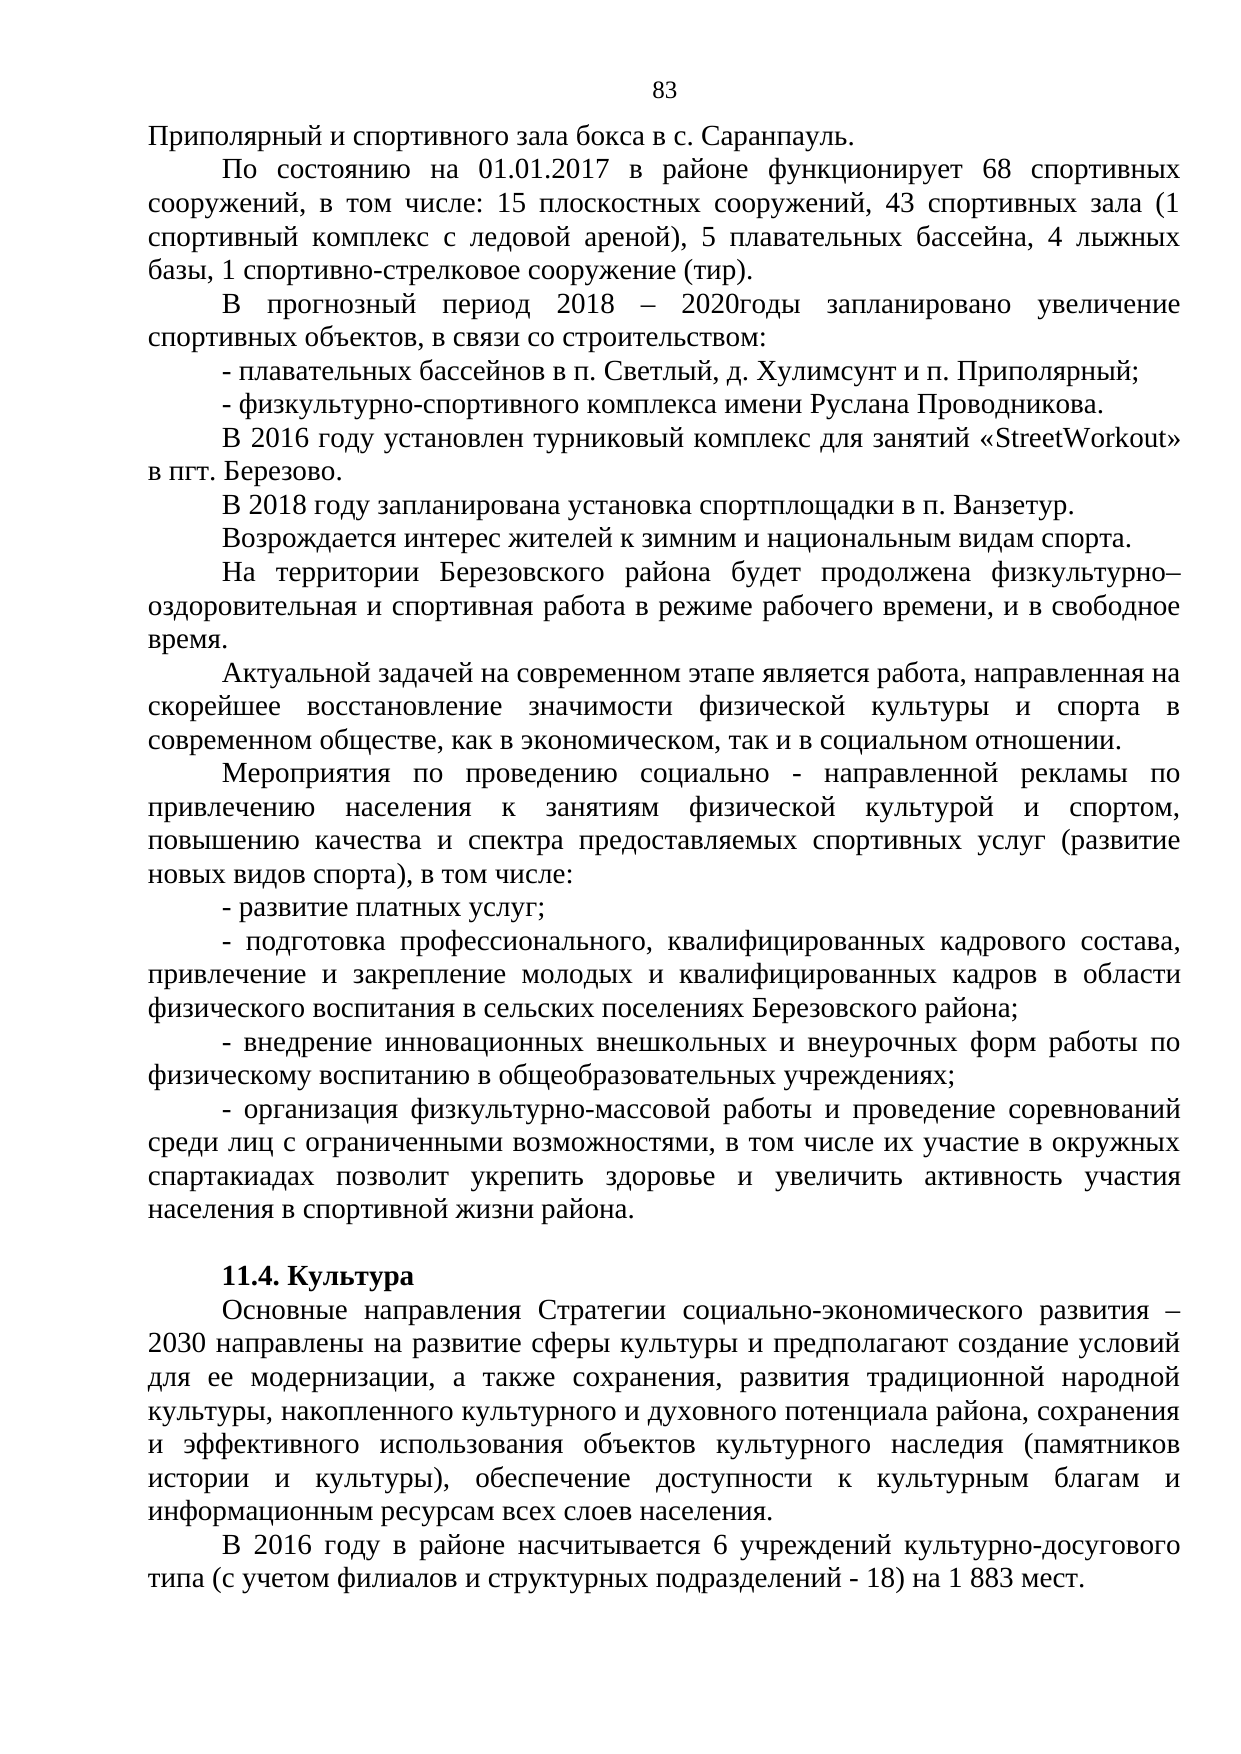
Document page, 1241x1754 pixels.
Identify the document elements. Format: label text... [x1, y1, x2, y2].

text - внедрение инновационных внешкольных и внеурочных форм работы по физическому воспитанию в общеобразовательных учреждениях; [148, 1024, 1181, 1091]
text Возрождается интерес жителей к зимним и национальным видам спорта. [148, 521, 1181, 554]
text - организация физкультурно-массовой работы и проведение соревнований среди лиц с ограниченными возможностями, в том числе их участие в окружных спартакиадах позволит укрепить здоровье и увеличить активность участия населения в спортивной жизни района. [148, 1091, 1181, 1225]
text В 2016 году в районе насчитывается 6 учреждений культурно-досугового типа (с учетом филиалов и структурных подразделений - 18) на 1 883 мест. [148, 1527, 1181, 1594]
text В 2016 году установлен турниковый комплекс для занятий «StreetWorkout» в пгт. Березово. [148, 420, 1181, 487]
text Мероприятия по проведению социально - направленной рекламы по привлечению населения к занятиям физической культурой и спортом, повышению качества и спектра предоставляемых спортивных услуг (развитие новых видов спорта), в том числе: [148, 755, 1181, 889]
text - подготовка профессионального, квалифицированных кадрового состава, привлечение и закрепление молодых и квалифицированных кадров в области физического воспитания в сельских поселениях Березовского района; [148, 923, 1181, 1024]
text - физкультурно-спортивного комплекса имени Руслана Проводникова. [148, 386, 1181, 420]
text На территории Березовского района будет продолжена физкультурно–оздоровительная и спортивная работа в режиме рабочего времени, и в свободное время. [148, 554, 1181, 655]
text Основные направления Стратегии социально-экономического развития – 2030 направлены на развитие сферы культуры и предполагают создание условий для ее модернизации, а также сохранения, развития традиционной народной культуры, накопленного культурного и духовного потенциала района, сохранения и эффективного использования объектов культурного наследия (памятников истории и культуры), обеспечение доступности к культурным благам и информационным ресурсам всех слоев населения. [148, 1292, 1181, 1527]
text - развитие платных услуг; [148, 889, 1181, 923]
text - плавательных бассейнов в п. Светлый, д. Хулимсунт и п. Приполярный; [148, 353, 1179, 386]
text Актуальной задачей на современном этапе является работа, направленная на скорейшее восстановление значимости физической культуры и спорта в современном обществе, как в экономическом, так и в социальном отношении. [148, 655, 1181, 755]
text По состоянию на 01.01.2017 в районе функционирует 68 спортивных сооружений, в том числе: 15 плоскостных сооружений, 43 спортивных зала (1 спортивный комплекс с ледовой ареной), 5 плавательных бассейна, 4 лыжных базы, 1 спортивно-стрелковое сооружение (тир). [148, 152, 1181, 286]
text В прогнозный период 2018 – 2020годы запланировано увеличение спортивных объектов, в связи со строительством: [148, 286, 1181, 353]
text 11.4. Культура [148, 1258, 1181, 1292]
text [148, 118, 1181, 152]
text В 2018 году запланирована установка спортплощадки в п. Ванзетур. [148, 487, 1181, 521]
